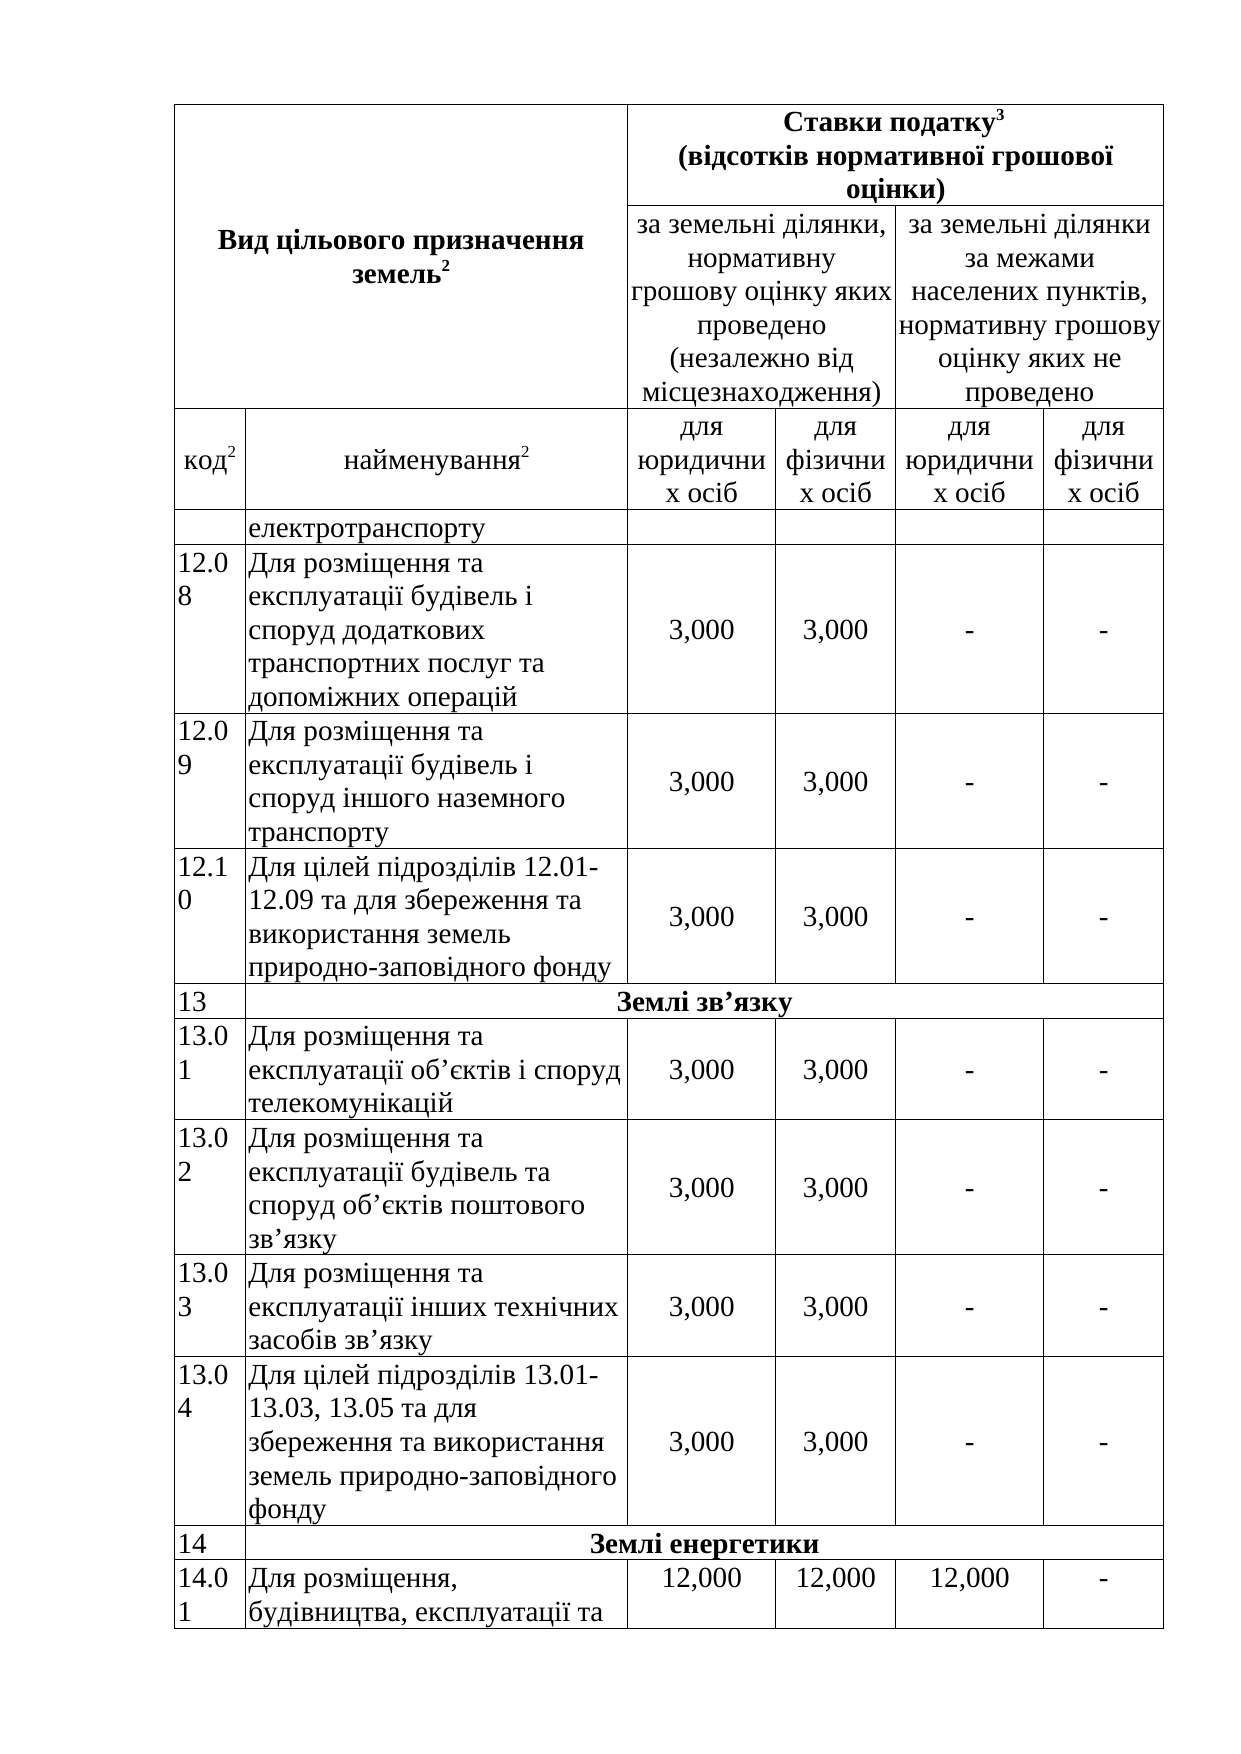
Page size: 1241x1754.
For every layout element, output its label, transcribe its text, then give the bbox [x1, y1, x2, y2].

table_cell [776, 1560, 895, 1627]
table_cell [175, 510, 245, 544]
table_header Вид цільового призначення земель2 [175, 105, 627, 407]
table_header Ставки податку3 (відсотків нормативної грошової оцінки) [628, 105, 1163, 205]
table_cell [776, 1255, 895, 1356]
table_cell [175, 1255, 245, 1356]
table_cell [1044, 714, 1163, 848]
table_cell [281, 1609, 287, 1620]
table_cell для фізичних осіб [1044, 409, 1163, 509]
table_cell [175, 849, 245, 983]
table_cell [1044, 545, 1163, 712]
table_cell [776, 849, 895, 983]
table_cell для фізичних осіб [776, 409, 895, 509]
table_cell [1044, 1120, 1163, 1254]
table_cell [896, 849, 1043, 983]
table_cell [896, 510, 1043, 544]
table_cell код2 [175, 409, 245, 509]
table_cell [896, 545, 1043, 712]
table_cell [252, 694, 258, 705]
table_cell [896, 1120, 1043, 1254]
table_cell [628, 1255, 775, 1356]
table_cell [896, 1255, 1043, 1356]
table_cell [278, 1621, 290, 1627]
table_cell за земельні ділянки за межами населених пунктів, нормативну грошову оцінку яких не проведено [896, 206, 1163, 407]
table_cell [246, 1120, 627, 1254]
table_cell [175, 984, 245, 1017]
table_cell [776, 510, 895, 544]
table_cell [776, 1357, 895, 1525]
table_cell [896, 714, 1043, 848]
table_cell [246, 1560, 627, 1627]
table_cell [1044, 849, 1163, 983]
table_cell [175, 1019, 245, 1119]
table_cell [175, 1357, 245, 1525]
table_cell для юридичних осіб [628, 409, 775, 509]
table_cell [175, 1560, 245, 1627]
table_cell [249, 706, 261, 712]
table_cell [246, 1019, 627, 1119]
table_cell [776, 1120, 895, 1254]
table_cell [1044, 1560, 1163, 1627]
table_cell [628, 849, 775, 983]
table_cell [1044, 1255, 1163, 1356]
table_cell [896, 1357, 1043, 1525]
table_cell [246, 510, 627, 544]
table_cell найменування2 [246, 409, 627, 509]
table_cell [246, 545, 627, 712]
table_cell за земельні ділянки, нормативну грошову оцінку яких проведено (незалежно від місцезнаходження) [628, 206, 895, 407]
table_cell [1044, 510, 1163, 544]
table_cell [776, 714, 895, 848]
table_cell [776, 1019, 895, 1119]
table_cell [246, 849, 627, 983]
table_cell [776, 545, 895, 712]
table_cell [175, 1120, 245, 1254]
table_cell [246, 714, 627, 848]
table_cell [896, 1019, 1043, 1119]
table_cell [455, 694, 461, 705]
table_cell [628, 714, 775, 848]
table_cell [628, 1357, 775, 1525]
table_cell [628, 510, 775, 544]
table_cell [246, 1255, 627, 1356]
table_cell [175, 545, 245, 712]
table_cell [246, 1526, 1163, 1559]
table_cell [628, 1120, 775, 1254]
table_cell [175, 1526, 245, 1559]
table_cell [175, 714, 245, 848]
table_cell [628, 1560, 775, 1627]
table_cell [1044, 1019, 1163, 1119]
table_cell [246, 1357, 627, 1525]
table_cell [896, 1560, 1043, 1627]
table_cell для юридичних осіб [896, 409, 1043, 509]
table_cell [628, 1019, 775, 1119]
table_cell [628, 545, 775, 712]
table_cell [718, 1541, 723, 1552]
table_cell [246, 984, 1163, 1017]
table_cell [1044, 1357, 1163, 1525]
